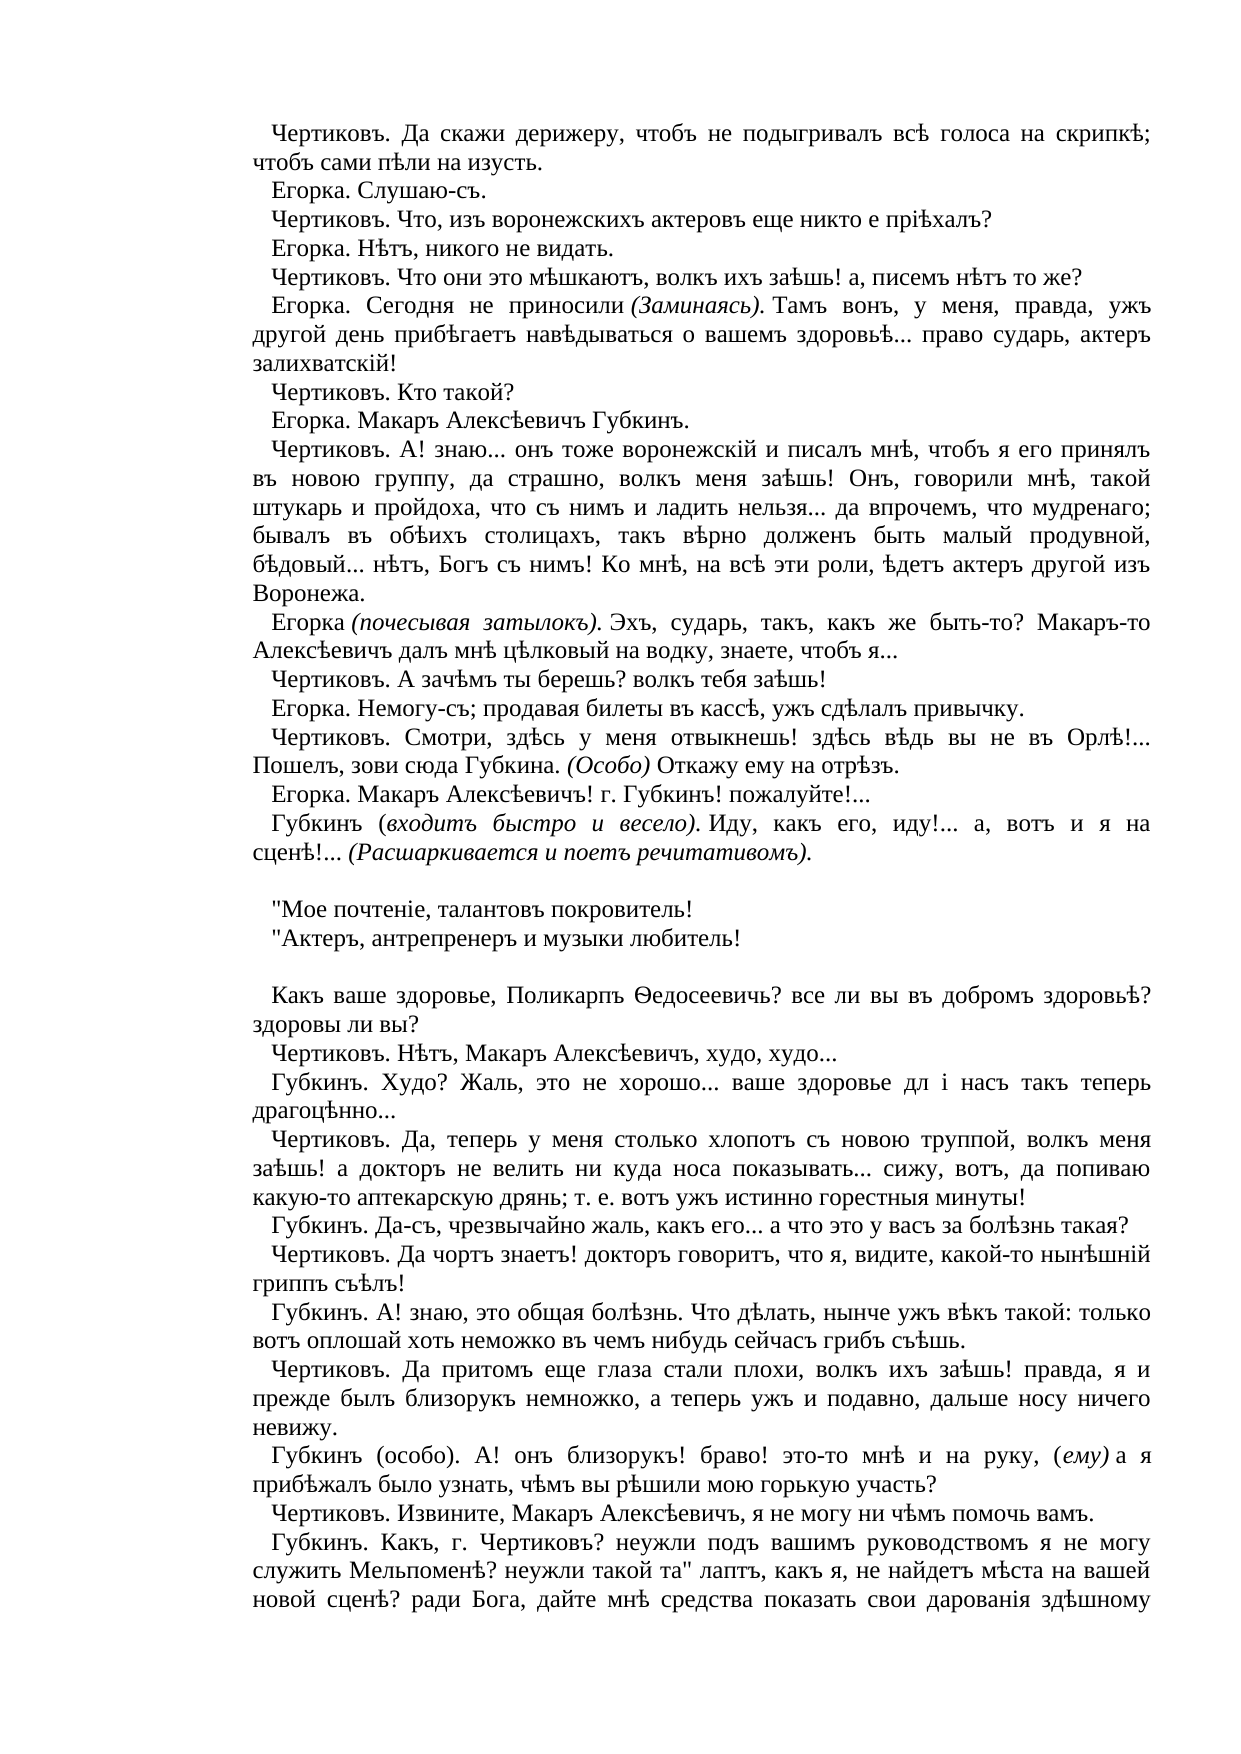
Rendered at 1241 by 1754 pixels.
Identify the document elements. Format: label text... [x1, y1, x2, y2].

text "Мое почтеніе, талантовъ покровитель! [252, 894, 1152, 923]
text Егорка. Макаръ Алексѣевичъ! г. Губкинъ! пожалуйте!... [252, 779, 1152, 808]
text Егорка. Слушаю-съ. [252, 176, 1152, 204]
text Губкинъ (особо). А! онъ близорукъ! браво! это-то мнѣ и на руку, (ему) а я прибѣжалъ было узнать, чѣмъ вы рѣшили мою горькую участь? [252, 1441, 1152, 1498]
text Какъ ваше здоровье, Поликарпъ Ѳедосеевичь? все ли вы въ добромъ здоровьѣ? здоровы ли вы? [252, 981, 1152, 1038]
text "Актеръ, антрепренеръ и музыки любитель! [252, 923, 1152, 952]
text Чертиковъ. А! знаю... онъ тоже воронежскій и писалъ мнѣ, чтобъ я его принялъ въ новою группу, да страшно, волкъ меня заѣшь! Онъ, говорили мнѣ, такой штукарь и пройдоха, что съ нимъ и ладить нельзя... да впрочемъ, что мудренаго; бывалъ въ обѣихъ столицахъ, такъ вѣрно долженъ быть малый продувной, бѣдовый... нѣтъ, Богъ съ нимъ! Ко мнѣ, на всѣ эти роли, ѣдетъ актеръ другой изъ Воронежа. [252, 434, 1152, 607]
text Губкинъ. Худо? Жаль, это не хорошо... ваше здоровье дл і насъ такъ теперь драгоцѣнно... [252, 1067, 1152, 1124]
text Чертиковъ. Да притомъ еще глаза стали плохи, волкъ ихъ заѣшь! правда, я и прежде былъ близорукъ немножко, а теперь ужъ и подавно, дальше носу ничего невижу. [252, 1354, 1152, 1441]
text Егорка. Немогу-съ; продавая билеты въ кассѣ, ужъ сдѣлалъ привычку. [252, 693, 1152, 722]
text Губкинъ (входитъ быстро и весело). Иду, какъ его, иду!... а, вотъ и я на сценѣ!... (Расшаркивается и поетъ речитативомъ). [252, 808, 1152, 866]
text Егорка (почесывая затылокъ). Эхъ, сударь, такъ, какъ же быть-то? Макаръ-то Алексѣевичъ далъ мнѣ цѣлковый на водку, знаете, чтобъ я... [252, 607, 1152, 664]
text Чертиковъ. Смотри, здѣсь у меня отвыкнешь! здѣсь вѣдь вы не въ Орлѣ!... Пошелъ, зови сюда Губкина. (Особо) Откажу ему на отрѣзъ. [252, 722, 1152, 779]
text Чертиковъ. Кто такой? [252, 377, 1152, 406]
text Чертиковъ. Да чортъ знаетъ! докторъ говоритъ, что я, видите, какой-то нынѣшній гриппъ съѣлъ! [252, 1239, 1152, 1297]
text Егорка. Сегодня не приносили (Заминаясь). Тамъ вонъ, у меня, правда, ужъ другой день прибѣгаетъ навѣдываться о вашемъ здоровьѣ... право сударь, актеръ залихватскій! [252, 291, 1152, 377]
text Губкинъ. А! знаю, это общая болѣзнь. Что дѣлать, нынче ужъ вѣкъ такой: только вотъ оплошай хоть неможко въ чемъ нибудь сейчасъ грибъ съѣшь. [252, 1297, 1152, 1354]
text Губкинъ. Да-съ, чрезвычайно жаль, какъ его... а что это у васъ за болѣзнь такая? [252, 1211, 1152, 1239]
text Чертиковъ. Что они это мѣшкаютъ, волкъ ихъ заѣшь! а, писемъ нѣтъ то же? [252, 262, 1152, 291]
text Чертиковъ. Нѣтъ, Макаръ Алексѣевичъ, худо, худо... [252, 1038, 1152, 1067]
text Чертиковъ. Да скажи дерижеру, чтобъ не подыгривалъ всѣ голоса на скрипкѣ; чтобъ сами пѣли на изусть. [252, 118, 1152, 176]
text Чертиковъ. А зачѣмъ ты берешь? волкъ тебя заѣшь! [252, 664, 1152, 693]
text Чертиковъ. Да, теперь у меня столько хлопотъ съ новою труппой, волкъ меня заѣшь! а докторъ не велить ни куда носа показывать... сижу, вотъ, да попиваю какую-то аптекарскую дрянь; т. е. вотъ ужъ истинно горестныя минуты! [252, 1124, 1152, 1211]
text Чертиковъ. Извините, Макаръ Алексѣевичъ, я не могу ни чѣмъ помочь вамъ. [252, 1498, 1152, 1527]
text Егорка. Макаръ Алексѣевичъ Губкинъ. [252, 406, 1152, 434]
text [252, 1527, 1152, 1613]
text Егорка. Нѣтъ, никого не видать. [252, 233, 1152, 262]
text Чертиковъ. Что, изъ воронежскихъ актеровъ еще никто е пріѣхалъ? [252, 204, 1152, 233]
